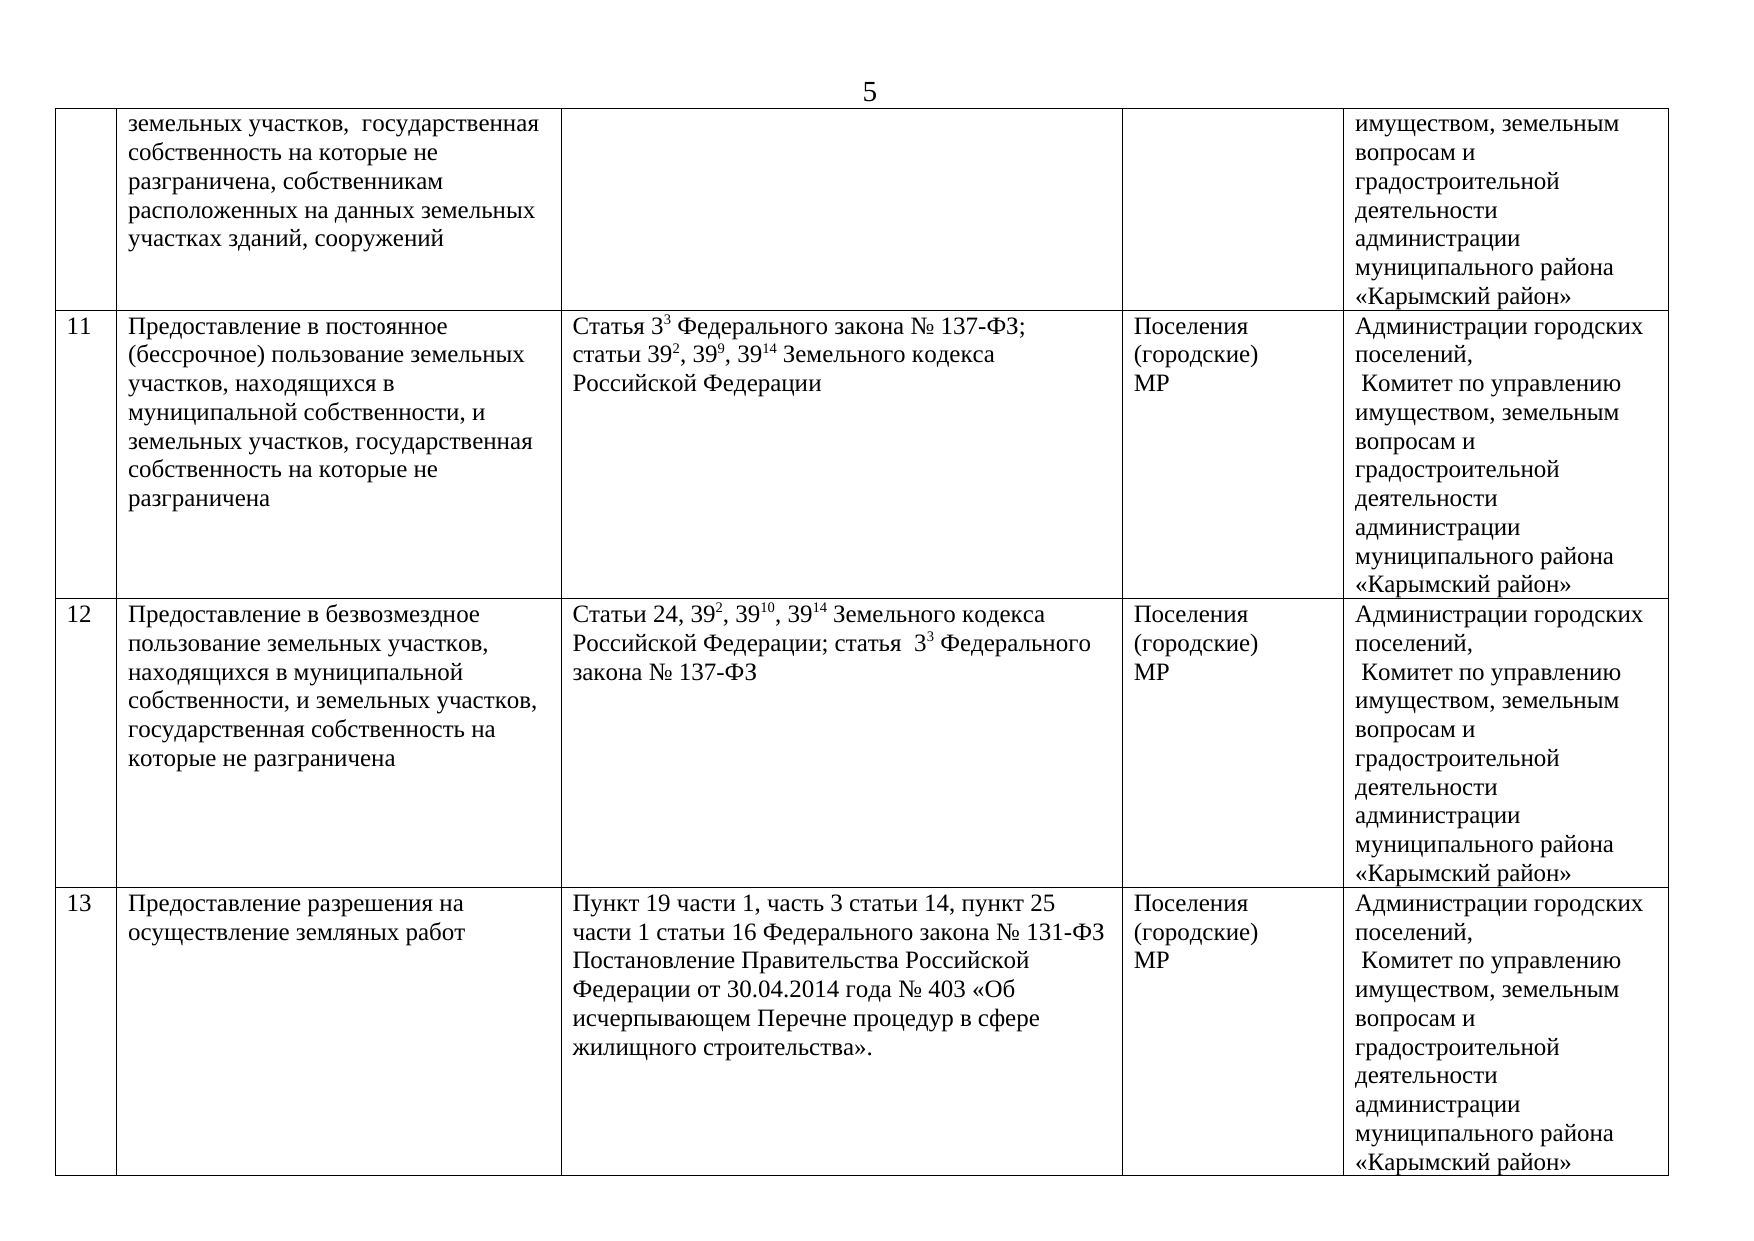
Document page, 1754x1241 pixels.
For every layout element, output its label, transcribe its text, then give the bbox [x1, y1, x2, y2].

table_cell 11 [56, 311, 116, 598]
table_cell Статья 33 Федерального закона № 137-ФЗ; статьи 392, 399, 3914 Земельного кодекса Российской Федерации [562, 311, 1122, 598]
table_cell Предоставление разрешения на осуществление земляных работ [117, 888, 561, 1175]
table_cell 12 [56, 599, 116, 887]
table_cell Поселения (городские) МР [1123, 599, 1343, 887]
table_cell Предоставление в постоянное (бессрочное) пользование земельных участков, находящихся в муниципальной собственности, и земельных участков, государственная собственность на которые не разграничена [117, 311, 561, 598]
table_cell Пункт 19 части 1, часть 3 статьи 14, пункт 25 части 1 статьи 16 Федерального закона № 131-ФЗ Постановление Правительства Российской Федерации от 30.04.2014 года № 403 «Об исчерпывающем Перечне процедур в сфере жилищного строительства». [562, 888, 1122, 1175]
table_cell 13 [56, 888, 116, 1175]
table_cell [117, 109, 561, 310]
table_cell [1123, 109, 1343, 310]
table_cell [1344, 109, 1668, 310]
table_cell Поселения (городские) МР [1123, 888, 1343, 1175]
table_cell Поселения (городские) МР [1123, 311, 1343, 598]
table_cell Статьи 24, 392, 3910, 3914 Земельного кодекса Российской Федерации; статья 33 Федерального закона № 137-ФЗ [562, 599, 1122, 887]
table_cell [562, 109, 1122, 310]
table_cell Предоставление в безвозмездное пользование земельных участков, находящихся в муниципальной собственности, и земельных участков, государственная собственность на которые не разграничена [117, 599, 561, 887]
table_cell 10 [56, 109, 116, 310]
